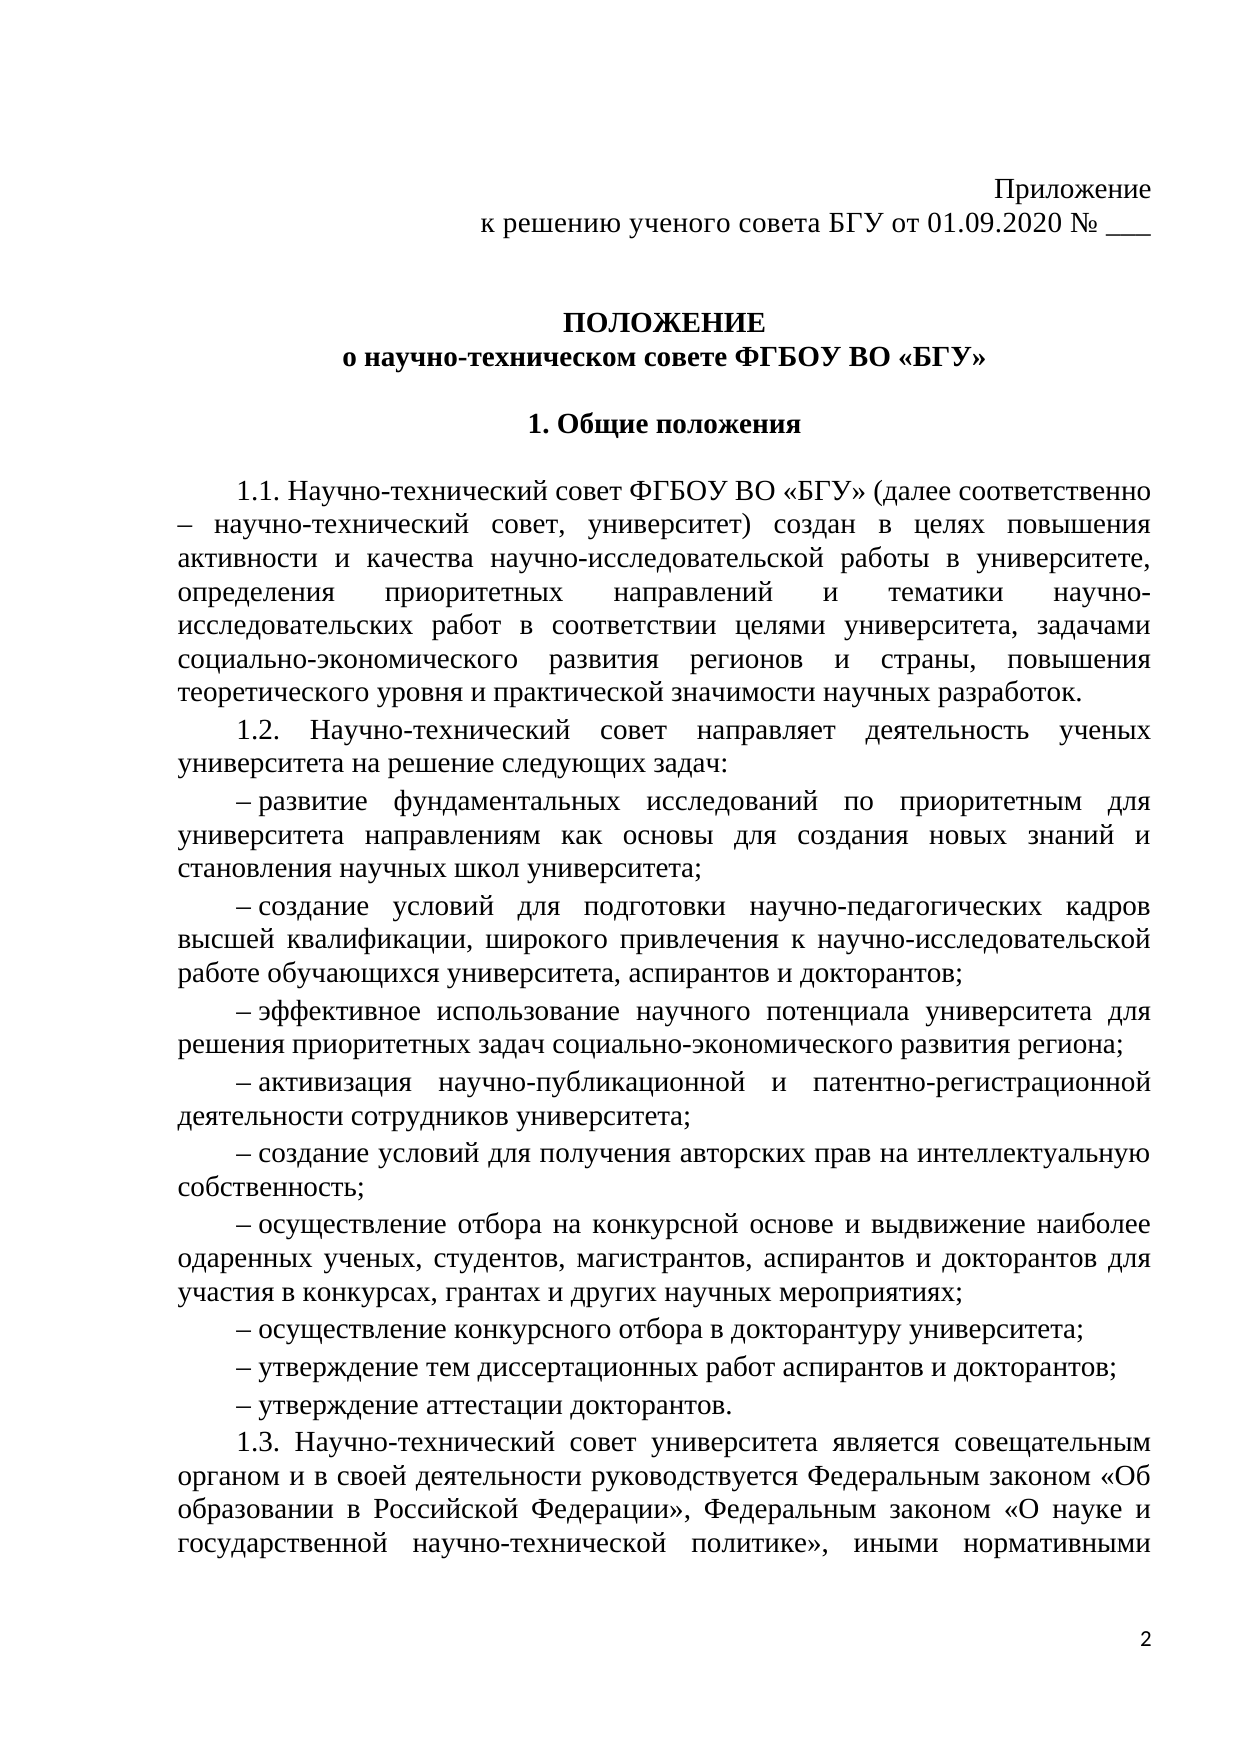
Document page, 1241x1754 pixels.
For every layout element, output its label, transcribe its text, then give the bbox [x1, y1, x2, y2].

text 1. Общие положения [177, 406, 1152, 439]
text Приложение [177, 171, 1152, 205]
text – эффективное использование научного потенциала университета для решения приоритетных задач социально-экономического развития региона; [177, 993, 1152, 1060]
text – утверждение тем диссертационных работ аспирантов и докторантов; [177, 1349, 1152, 1383]
text к решению ученого совета БГУ от 01.09.2020 № ___ [177, 205, 1152, 238]
text – развитие фундаментальных исследований по приоритетным для университета направлениям как основы для создания новых знаний и становления научных школ университета; [177, 783, 1152, 884]
text о научно-техническом совете ФГБОУ ВО «БГУ» [177, 339, 1152, 372]
text – осуществление конкурсного отбора в докторантуру университета; [177, 1311, 1152, 1345]
text – утверждение аттестации докторантов. [177, 1387, 1152, 1420]
text – создание условий для подготовки научно-педагогических кадров высшей квалификации, широкого привлечения к научно-исследовательской работе обучающихся университета, аспирантов и докторантов; [177, 888, 1152, 989]
text ПОЛОЖЕНИЕ [177, 305, 1152, 339]
text 1.2. Научно-технический совет направляет деятельность ученых университета на решение следующих задач: [177, 712, 1152, 779]
text – создание условий для получения авторских прав на интеллектуальную собственность; [177, 1135, 1152, 1202]
text – активизация научно-публикационной и патентно-регистрационной деятельности сотрудников университета; [177, 1064, 1152, 1131]
text – осуществление отбора на конкурсной основе и выдвижение наиболее одаренных ученых, студентов, магистрантов, аспирантов и докторантов для участия в конкурсах, грантах и других научных мероприятиях; [177, 1207, 1152, 1307]
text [177, 1424, 1152, 1559]
text 1.1. Научно-технический совет ФГБОУ ВО «БГУ» (далее соответственно – научно-технический совет, университет) создан в целях повышения активности и качества научно-исследовательской работы в университете, определения приоритетных направлений и тематики научно-исследовательских работ в соответствии целями университета, задачами социально-экономического развития регионов и страны, повышения теоретического уровня и практической значимости научных разработок. [177, 473, 1152, 708]
